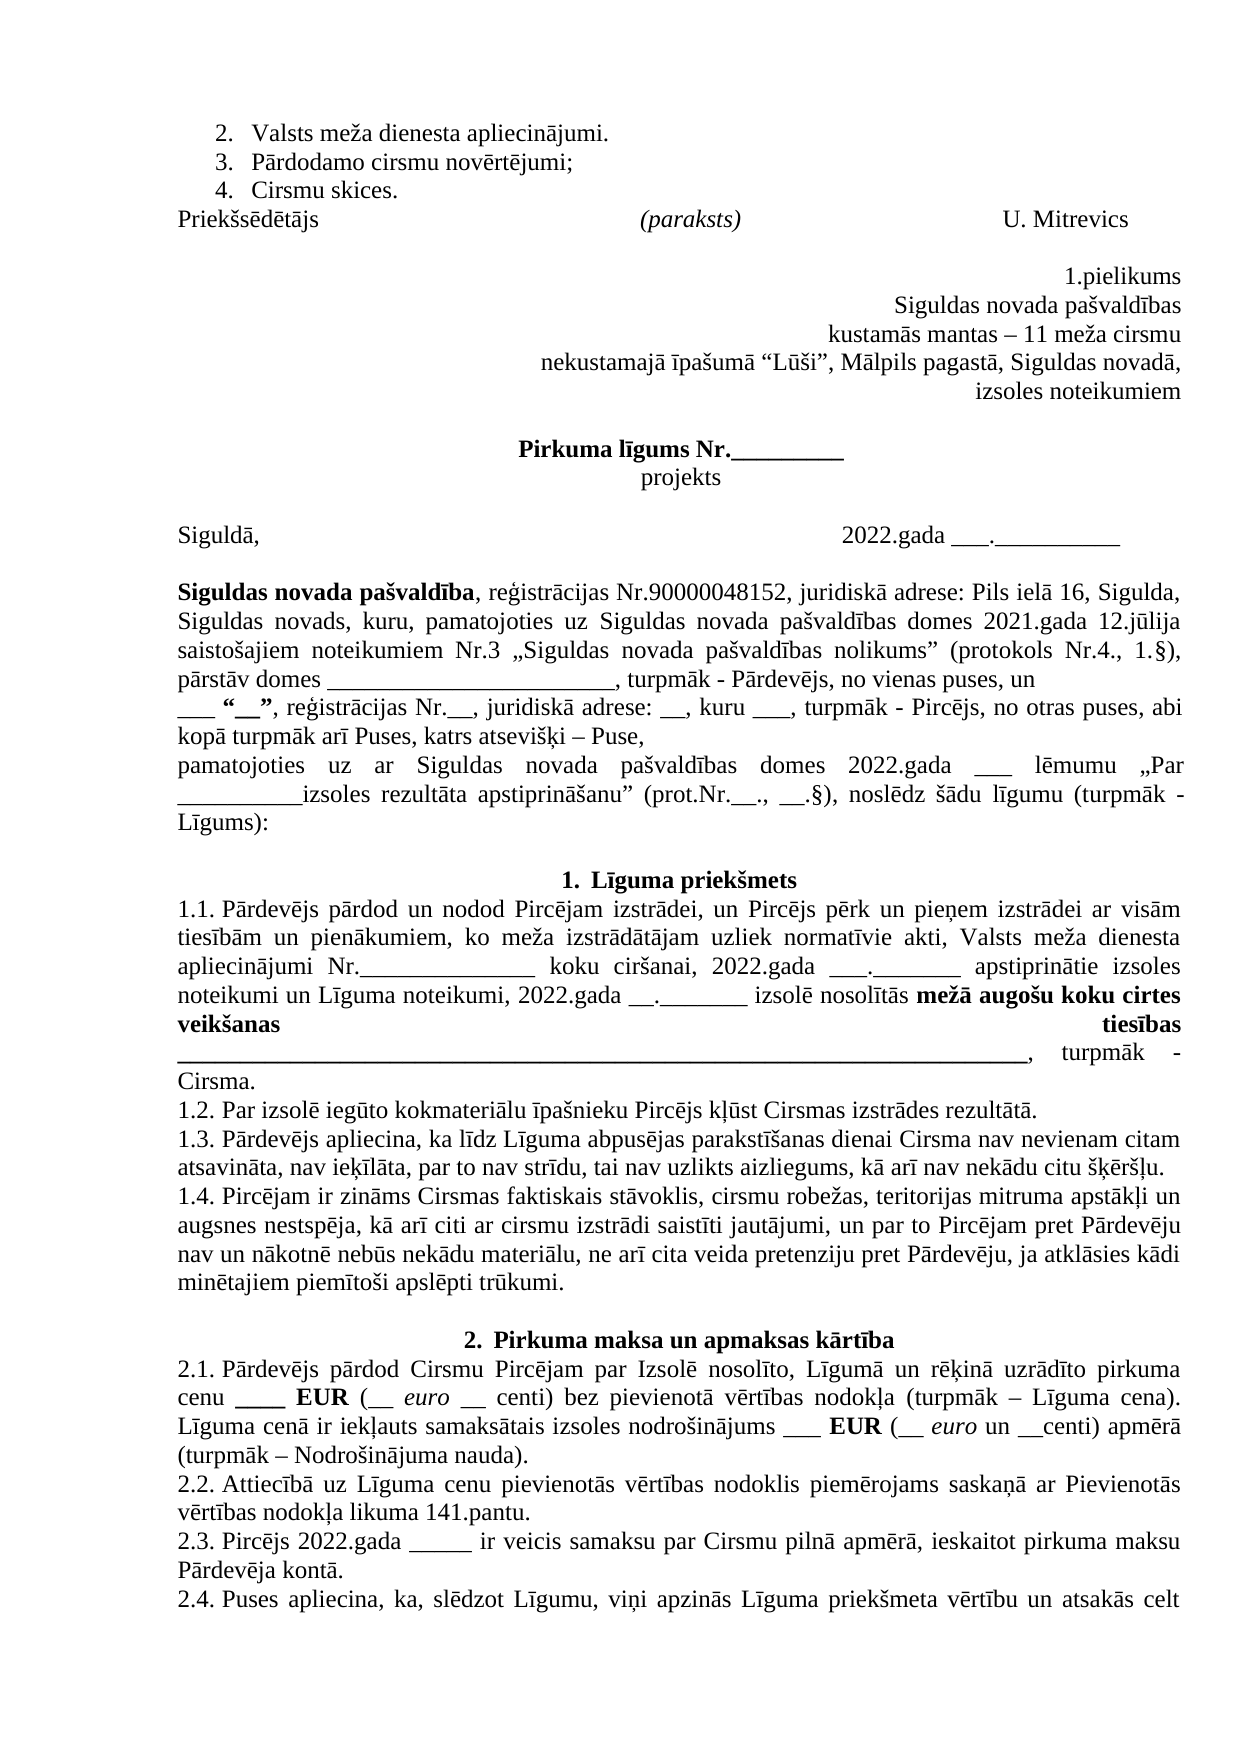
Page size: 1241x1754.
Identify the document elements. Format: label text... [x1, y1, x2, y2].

text pamatojoties uz ar Siguldas novada pašvaldības domes 2022.gada ___ lēmumu „Par __________izsoles rezultāta apstiprināšanu” (prot.Nr.__., __.§), noslēdz šādu līgumu (turpmāk - Līgums): [177, 750, 1184, 836]
list Pārdevējs pārdod Cirsmu Pircējam par Izsolē nosolīto, Līgumā un rēķinā uzrādīto pirkuma cenu ____ EUR (__ euro __ centi) bez pievienotā vērtības nodokļa (turpmāk – Līguma cena). Līguma cenā ir iekļauts samaksātais izsoles nodrošinājums ___ EUR (__ euro un __centi) apmērā (turpmāk – Nodrošinājuma nauda). [177, 1354, 1181, 1469]
text Pirkuma līgums Nr._________ [177, 434, 1184, 462]
text kustamās mantas – 11 meža cirsmu [177, 319, 1181, 347]
list Pārdodamo cirsmu novērtējumi; [215, 147, 1181, 176]
list Pirkuma maksa un apmaksas kārtība [177, 1325, 1181, 1354]
text projekts [177, 462, 1184, 491]
list Pircējam ir zināms Cirsmas faktiskais stāvoklis, cirsmu robežas, teritorijas mitruma apstākļi un augsnes nestspēja, kā arī citi ar cirsmu izstrādi saistīti jautājumi, un par to Pircējam pret Pārdevēju nav un nākotnē nebūs nekādu materiālu, ne arī cita veida pretenziju pret Pārdevēju, ja atklāsies kādi minētajiem piemītoši apslēpti trūkumi. [177, 1181, 1181, 1296]
list Cirsmu skices. [215, 176, 1181, 204]
list Līguma priekšmets [177, 865, 1181, 894]
list Pārdevējs pārdod un nodod Pircējam izstrādei, un Pircējs pērk un pieņem izstrādei ar visām tiesībām un pienākumiem, ko meža izstrādātājam uzliek normatīvie akti, Valsts meža dienesta apliecinājumi Nr.______________ koku ciršanai, 2022.gada ___._______ apstiprinātie izsoles noteikumi un Līguma noteikumi, 2022.gada __._______ izsolē nosolītās mežā augošu koku cirtes veikšanas tiesības ____________________________________________________________________, turpmāk - Cirsma. [177, 894, 1181, 1095]
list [177, 1584, 1181, 1612]
list Attiecībā uz Līguma cenu pievienotās vērtības nodoklis piemērojams saskaņā ar Pievienotās vērtības nodokļa likuma 141.pantu. [177, 1469, 1181, 1526]
text izsoles noteikumiem [177, 376, 1181, 405]
text Priekšsēdētājs (paraksts) U. Mitrevics [177, 204, 1181, 233]
text Siguldā, 2022.gada ___.__________ [177, 520, 1184, 549]
list Valsts meža dienesta apliecinājumi. [215, 118, 1181, 147]
text ___ “__”, reģistrācijas Nr.__, juridiskā adrese: __, kuru ___, turpmāk - Pircējs, no otras puses, abi kopā turpmāk arī Puses, katrs atsevišķi – Puse, [177, 692, 1184, 750]
list Par izsolē iegūto kokmateriālu īpašnieku Pircējs kļūst Cirsmas izstrādes rezultātā. [177, 1095, 1181, 1124]
list Pircējs 2022.gada _____ ir veicis samaksu par Cirsmu pilnā apmērā, ieskaitot pirkuma maksu Pārdevēja kontā. [177, 1526, 1181, 1584]
text Siguldas novada pašvaldība, reģistrācijas Nr.90000048152, juridiskā adrese: Pils ielā 16, Sigulda, Siguldas novads, kuru, pamatojoties uz Siguldas novada pašvaldības domes 2021.gada 12.jūlija saistošajiem noteikumiem Nr.3 „Siguldas novada pašvaldības nolikums” (protokols Nr.4., 1.§), pārstāv domes _______________________, turpmāk - Pārdevējs, no vienas puses, un [177, 577, 1181, 692]
text Siguldas novada pašvaldības [177, 290, 1181, 319]
text 1.pielikums [177, 261, 1181, 290]
text nekustamajā īpašumā “Lūši”, Mālpils pagastā, Siguldas novadā, [177, 347, 1181, 376]
list Pārdevējs apliecina, ka līdz Līguma abpusējas parakstīšanas dienai Cirsma nav nevienam citam atsavināta, nav ieķīlāta, par to nav strīdu, tai nav uzlikts aizliegums, kā arī nav nekādu citu šķēršļu. [177, 1124, 1181, 1181]
